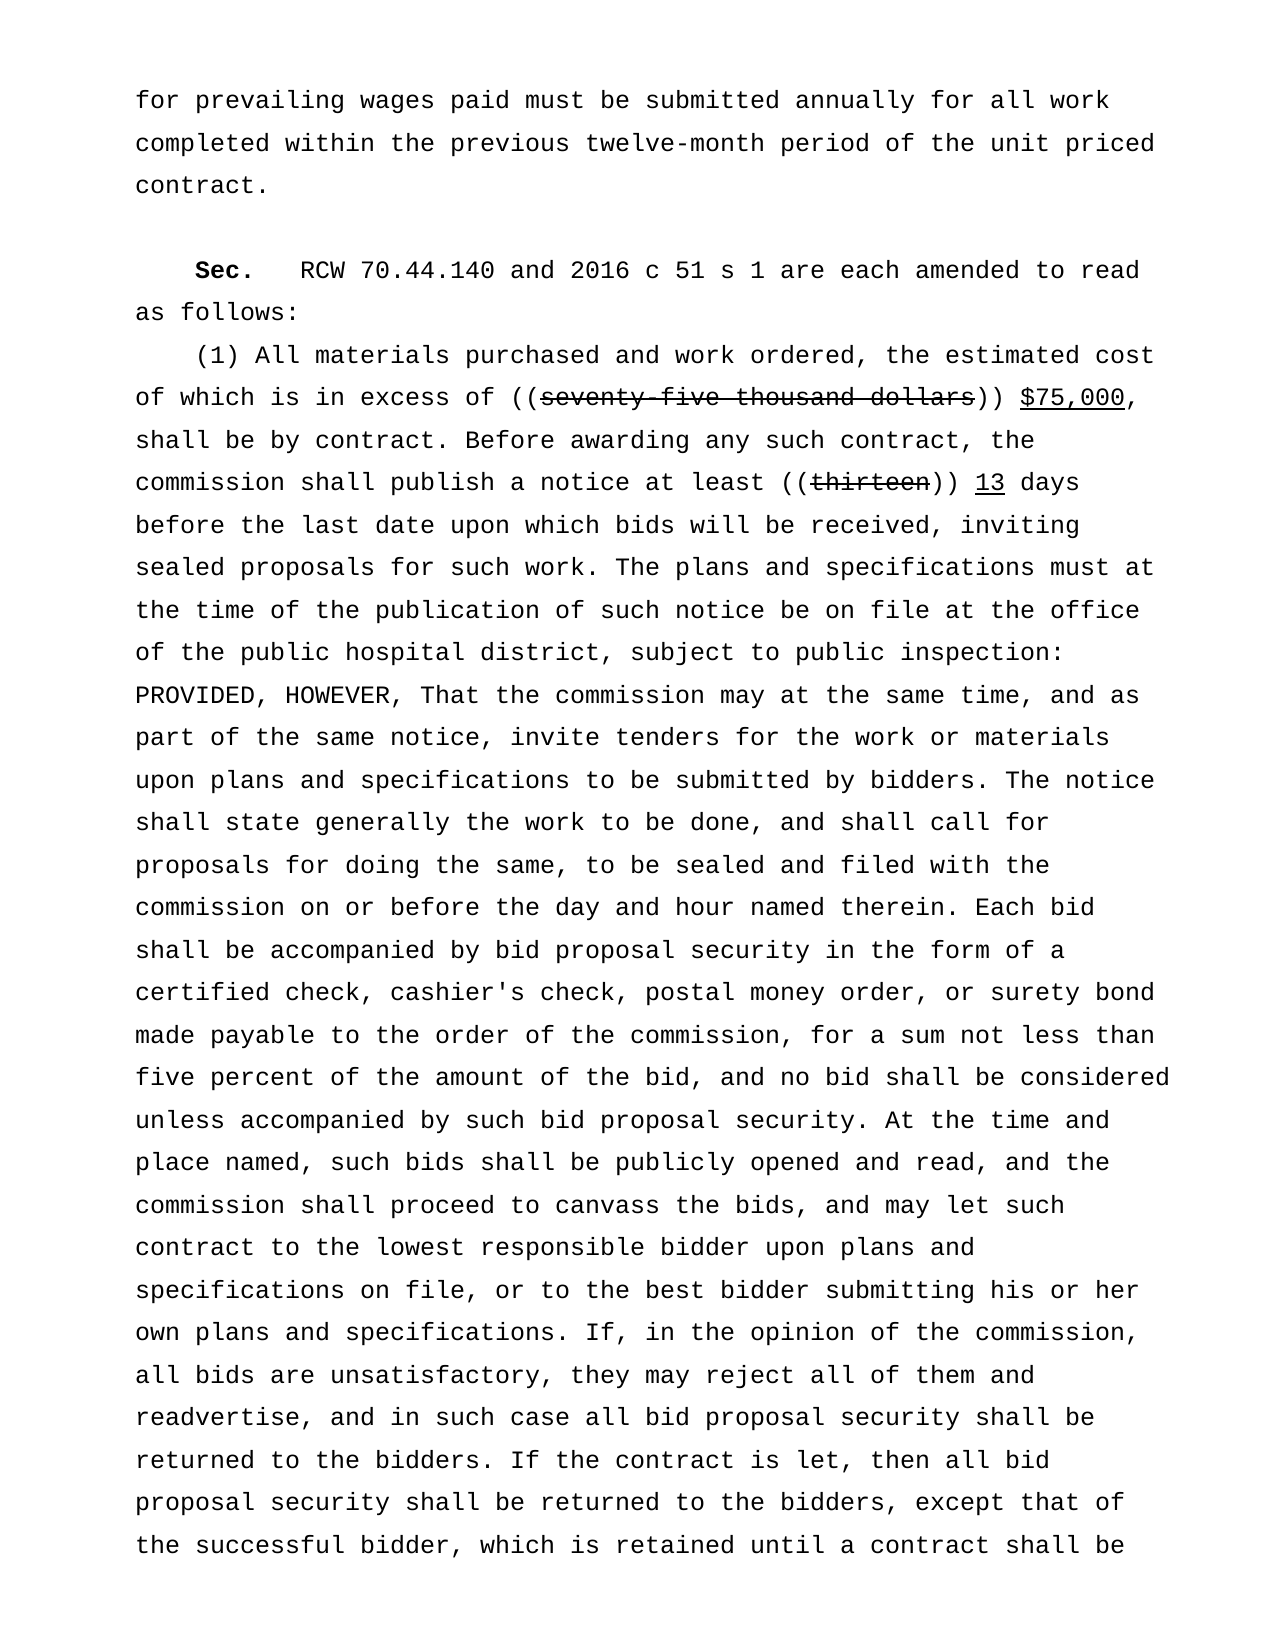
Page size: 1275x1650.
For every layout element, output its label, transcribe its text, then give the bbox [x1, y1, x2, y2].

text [135, 75, 1170, 202]
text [135, 329, 1170, 1562]
text Sec. RCW 70.44.140 and 2016 c 51 s 1 are each amended to read as follows: [135, 244, 1170, 329]
